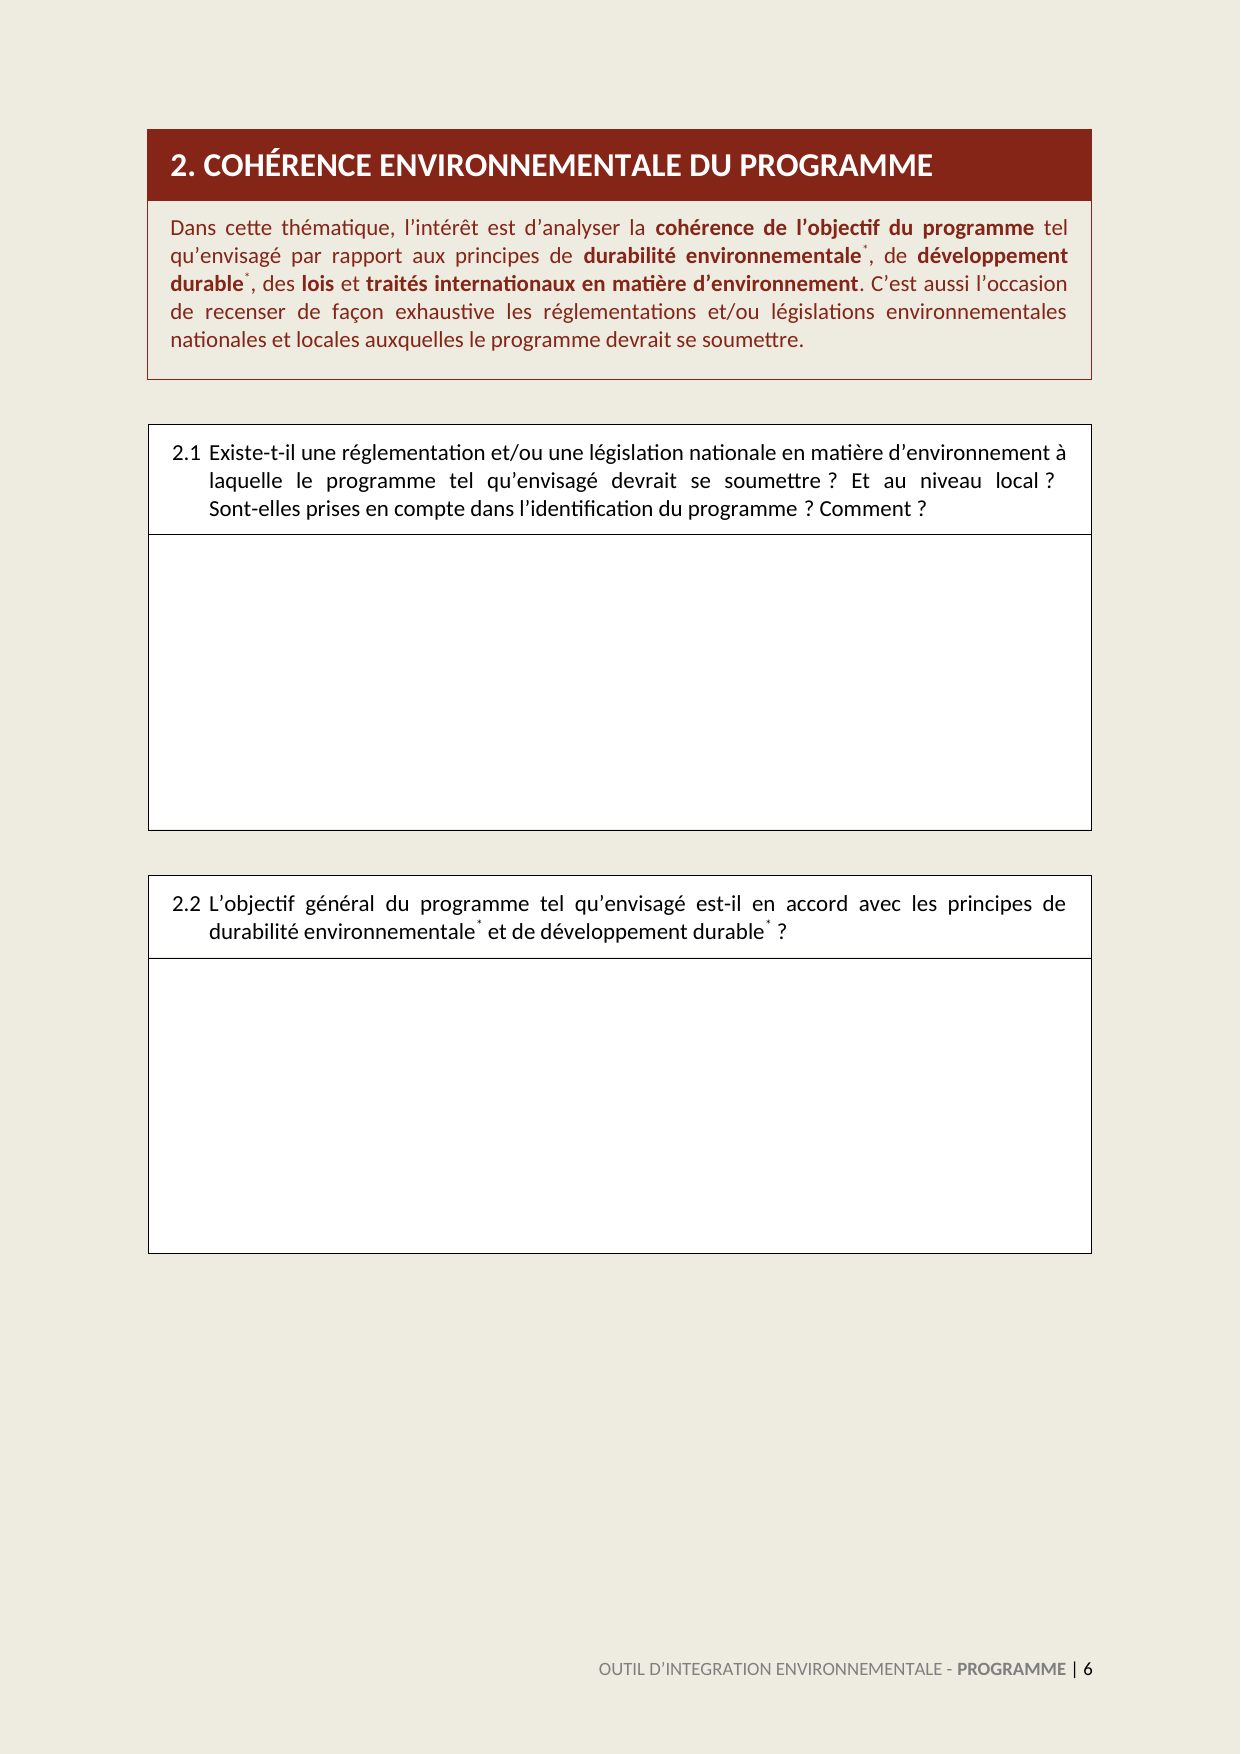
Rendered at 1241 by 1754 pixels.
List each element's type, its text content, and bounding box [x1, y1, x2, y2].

table_cell Dans cette thématique, l’intérêt est d’analyser la cohérence de l’objectif du programme tel qu’envisagé par rapport aux principes de durabilité environnementale*, de développement durable*, des lois et traités internationaux en matière d’environnement. C’est aussi l’occasion de recenser de façon exhaustive les réglementations et/ou législations environnementales nationales et locales auxquelles le programme devrait se soumettre. [148, 201, 1091, 378]
table_header 2. COHÉRENCE ENVIRONNEMENTALE DU PROGRAMME [148, 130, 1091, 200]
table_header L’objectif général du programme tel qu’envisagé est-il en accord avec les principes de durabilité environnementale* et de développement durable* ? [149, 876, 1091, 957]
table_cell [149, 535, 1091, 829]
table_header Existe-t-il une réglementation et/ou une législation nationale en matière d’environnement à laquelle le programme tel qu’envisagé devrait se soumettre ? Et au niveau local ? Sont-elles prises en compte dans l’identification du programme ? Comment ? [149, 425, 1091, 534]
table_cell [149, 959, 1091, 1253]
